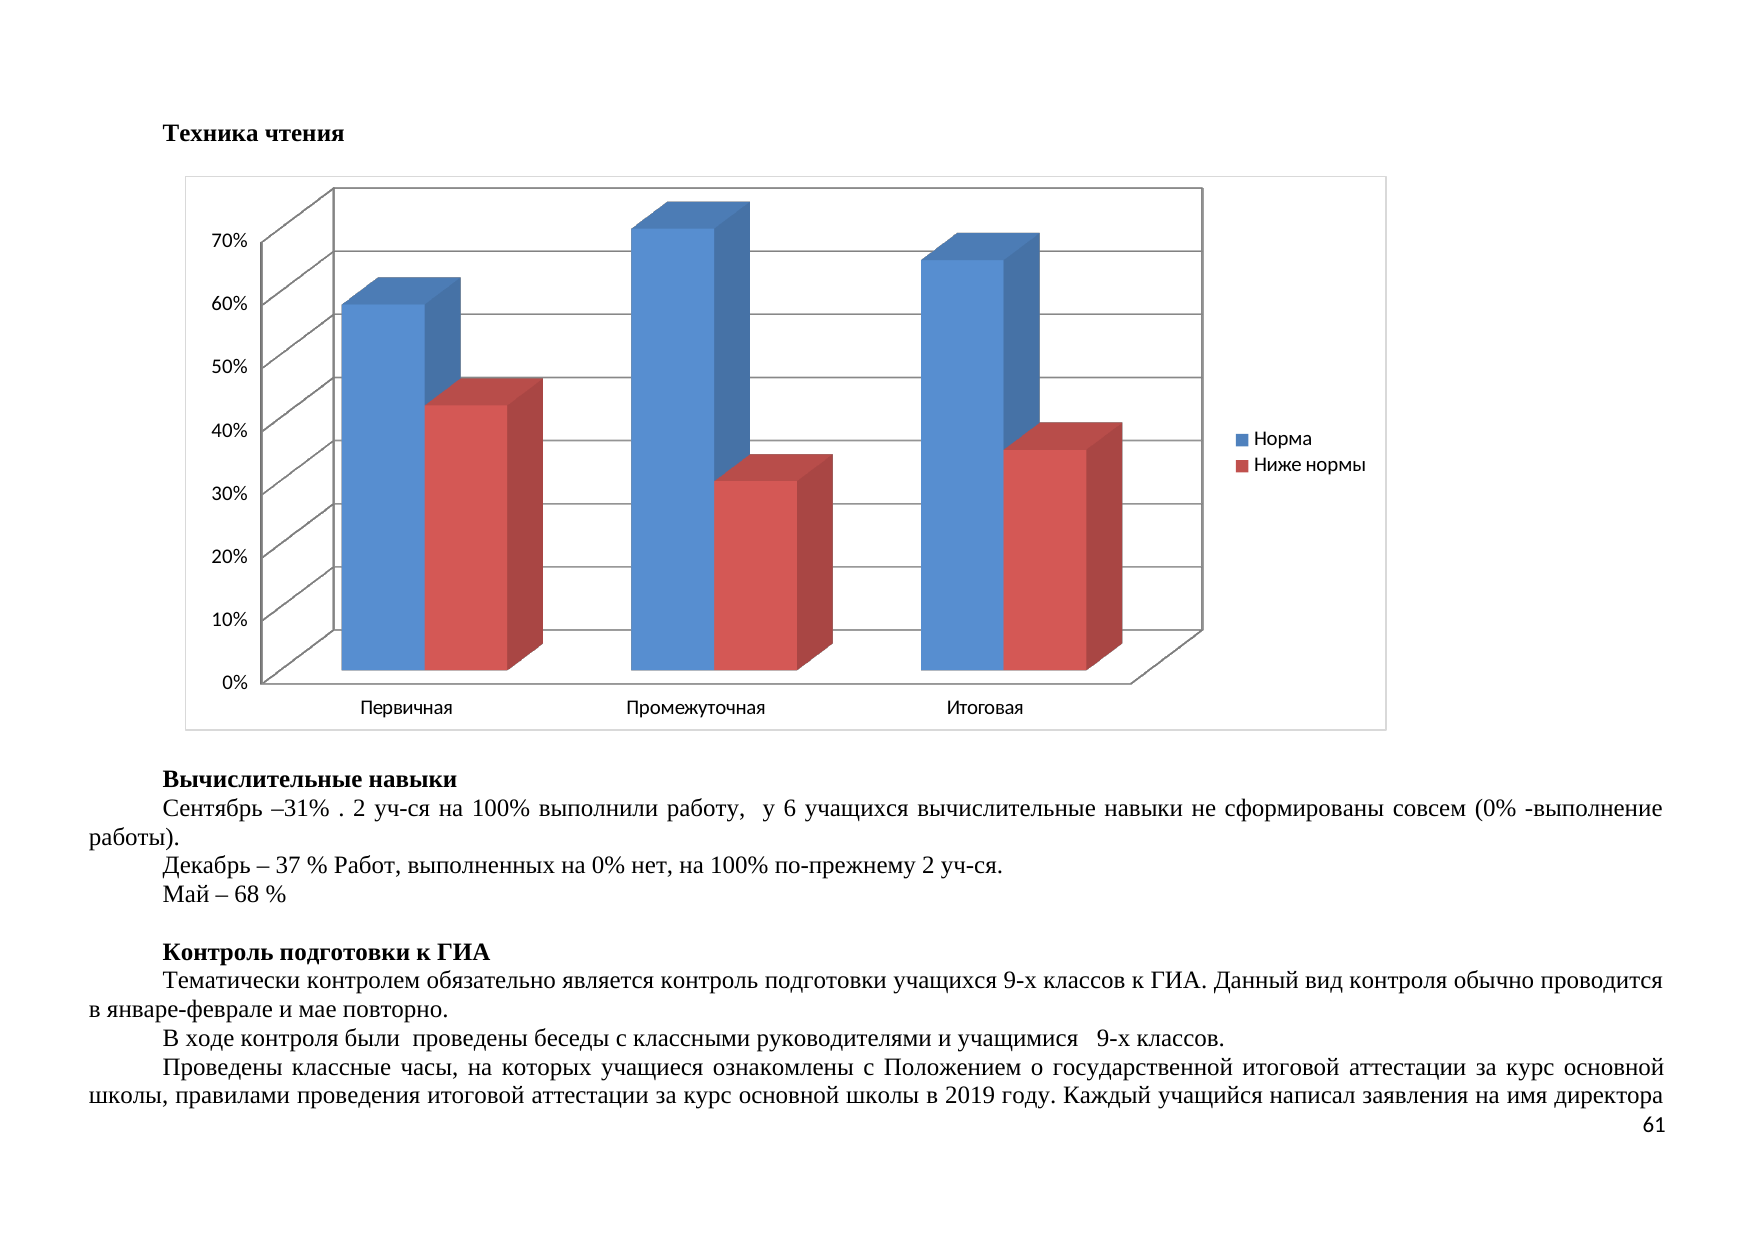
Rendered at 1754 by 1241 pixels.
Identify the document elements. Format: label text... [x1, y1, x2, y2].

text Май – 68 % [89, 879, 1665, 908]
text Тематически контролем обязательно является контроль подготовки учащихся 9-х классов к ГИА. Данный вид контроля обычно проводится в январе-феврале и мае повторно. [89, 966, 1665, 1023]
text Контроль подготовки к ГИА [89, 937, 1665, 966]
text В ходе контроля были проведены беседы с классными руководителями и учащимися 9-х классов. [89, 1023, 1665, 1052]
text Техника чтения [89, 118, 1665, 147]
text Сентябрь –31% . 2 уч-ся на 100% выполнили работу, у 6 учащихся вычислительные навыки не сформированы совсем (0% -выполнение работы). [89, 793, 1665, 851]
text Вычислительные навыки [89, 764, 1665, 793]
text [89, 1052, 1665, 1109]
text Декабрь – 37 % Работ, выполненных на 0% нет, на 100% по-прежнему 2 уч-ся. [89, 851, 1665, 879]
